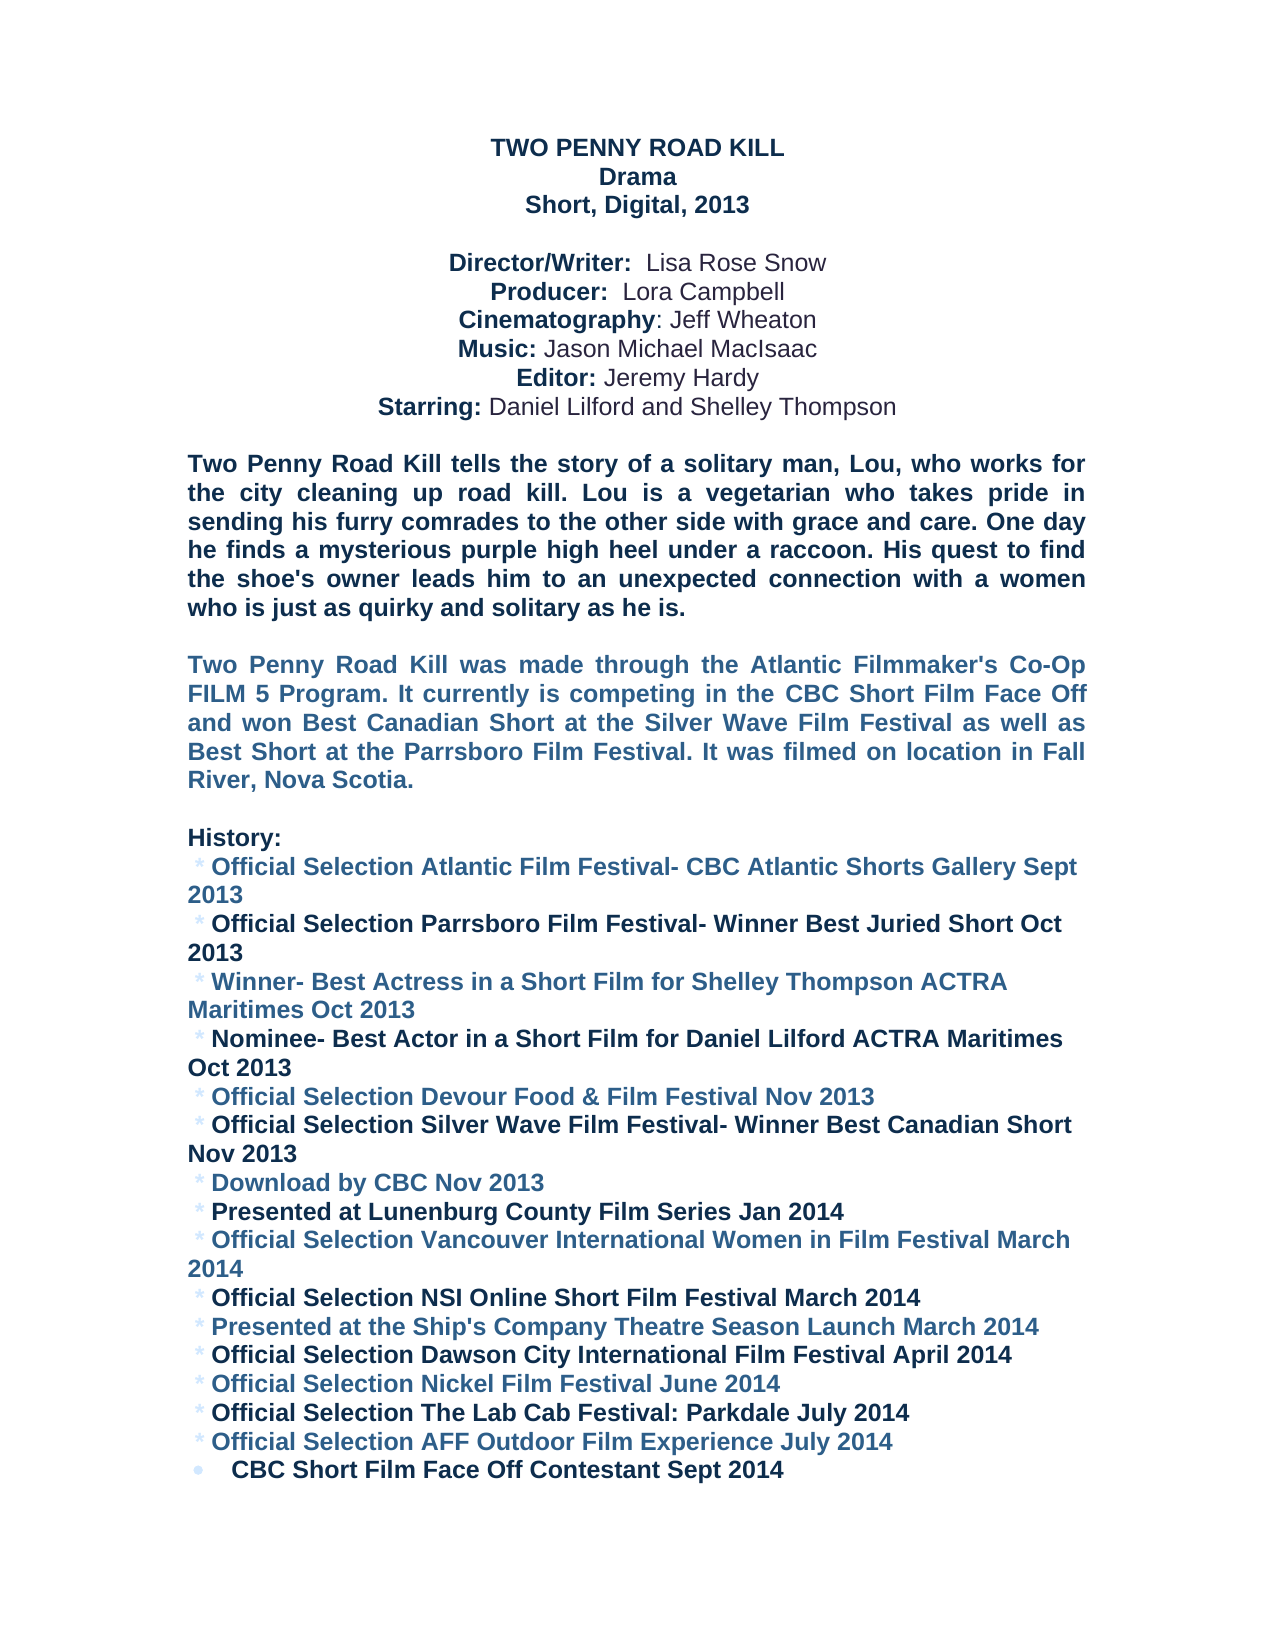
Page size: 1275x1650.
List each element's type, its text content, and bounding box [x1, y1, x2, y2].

text * Presented at Lunenburg County Film Series Jan 2014 [187, 1197, 1087, 1225]
text * Winner- Best Actress in a Short Film for Shelley Thompson ACTRA Maritimes Oct 2013 [187, 967, 1087, 1024]
text * Official Selection Silver Wave Film Festival- Winner Best Canadian Short Nov 2013 [187, 1110, 1087, 1168]
text * Download by CBC Nov 2013 [187, 1168, 1087, 1197]
text * Official Selection NSI Online Short Film Festival March 2014 [187, 1283, 1087, 1312]
text Cinematography: Jeff Wheaton [187, 305, 1087, 334]
text * Presented at the Ship's Company Theatre Season Launch March 2014 [187, 1312, 1087, 1340]
text * Official Selection The Lab Cab Festival: Parkdale July 2014 [187, 1398, 1087, 1427]
text Drama [187, 162, 1087, 190]
list CBC Short Film Face Off Contestant Sept 2014 [194, 1455, 1087, 1484]
text * Official Selection Nickel Film Festival June 2014 [187, 1369, 1087, 1398]
text * Official Selection AFF Outdoor Film Experience July 2014 [187, 1427, 1087, 1455]
text Starring: Daniel Lilford and Shelley Thompson [187, 392, 1087, 420]
text Two Penny Road Kill was made through the Atlantic Filmmaker's Co-Op FILM 5 Program. It currently is competing in the CBC Short Film Face Off and won Best Canadian Short at the Silver Wave Film Festival as well as Best Short at the Parrsboro Film Festival. It was filmed on location in Fall River, Nova Scotia. [187, 650, 1087, 794]
text * Official Selection Vancouver International Women in Film Festival March 2014 [187, 1225, 1087, 1283]
text Director/Writer: Lisa Rose Snow [187, 248, 1087, 277]
text Editor: Jeremy Hardy [187, 363, 1087, 392]
text Music: Jason Michael MacIsaac [187, 334, 1087, 363]
text Two Penny Road Kill tells the story of a solitary man, Lou, who works for the city cleaning up road kill. Lou is a vegetarian who takes pride in sending his furry comrades to the other side with grace and care. One day he finds a mysterious purple high heel under a raccoon. His quest to find the shoe's owner leads him to an unexpected connection with a women who is just as quirky and solitary as he is. [187, 449, 1087, 622]
text * Official Selection Parrsboro Film Festival- Winner Best Juried Short Oct 2013 [187, 909, 1087, 967]
text Short, Digital, 2013 [187, 190, 1087, 219]
text History: [187, 823, 1087, 852]
text * Official Selection Devour Food & Film Festival Nov 2013 [187, 1082, 1087, 1110]
text * Official Selection Atlantic Film Festival- CBC Atlantic Shorts Gallery Sept 2013 [187, 852, 1087, 909]
text TWO PENNY ROAD KILL [187, 133, 1087, 162]
text Producer: Lora Campbell [187, 277, 1087, 305]
text * Nominee- Best Actor in a Short Film for Daniel Lilford ACTRA Maritimes Oct 2013 [187, 1024, 1087, 1082]
text * Official Selection Dawson City International Film Festival April 2014 [187, 1340, 1087, 1369]
